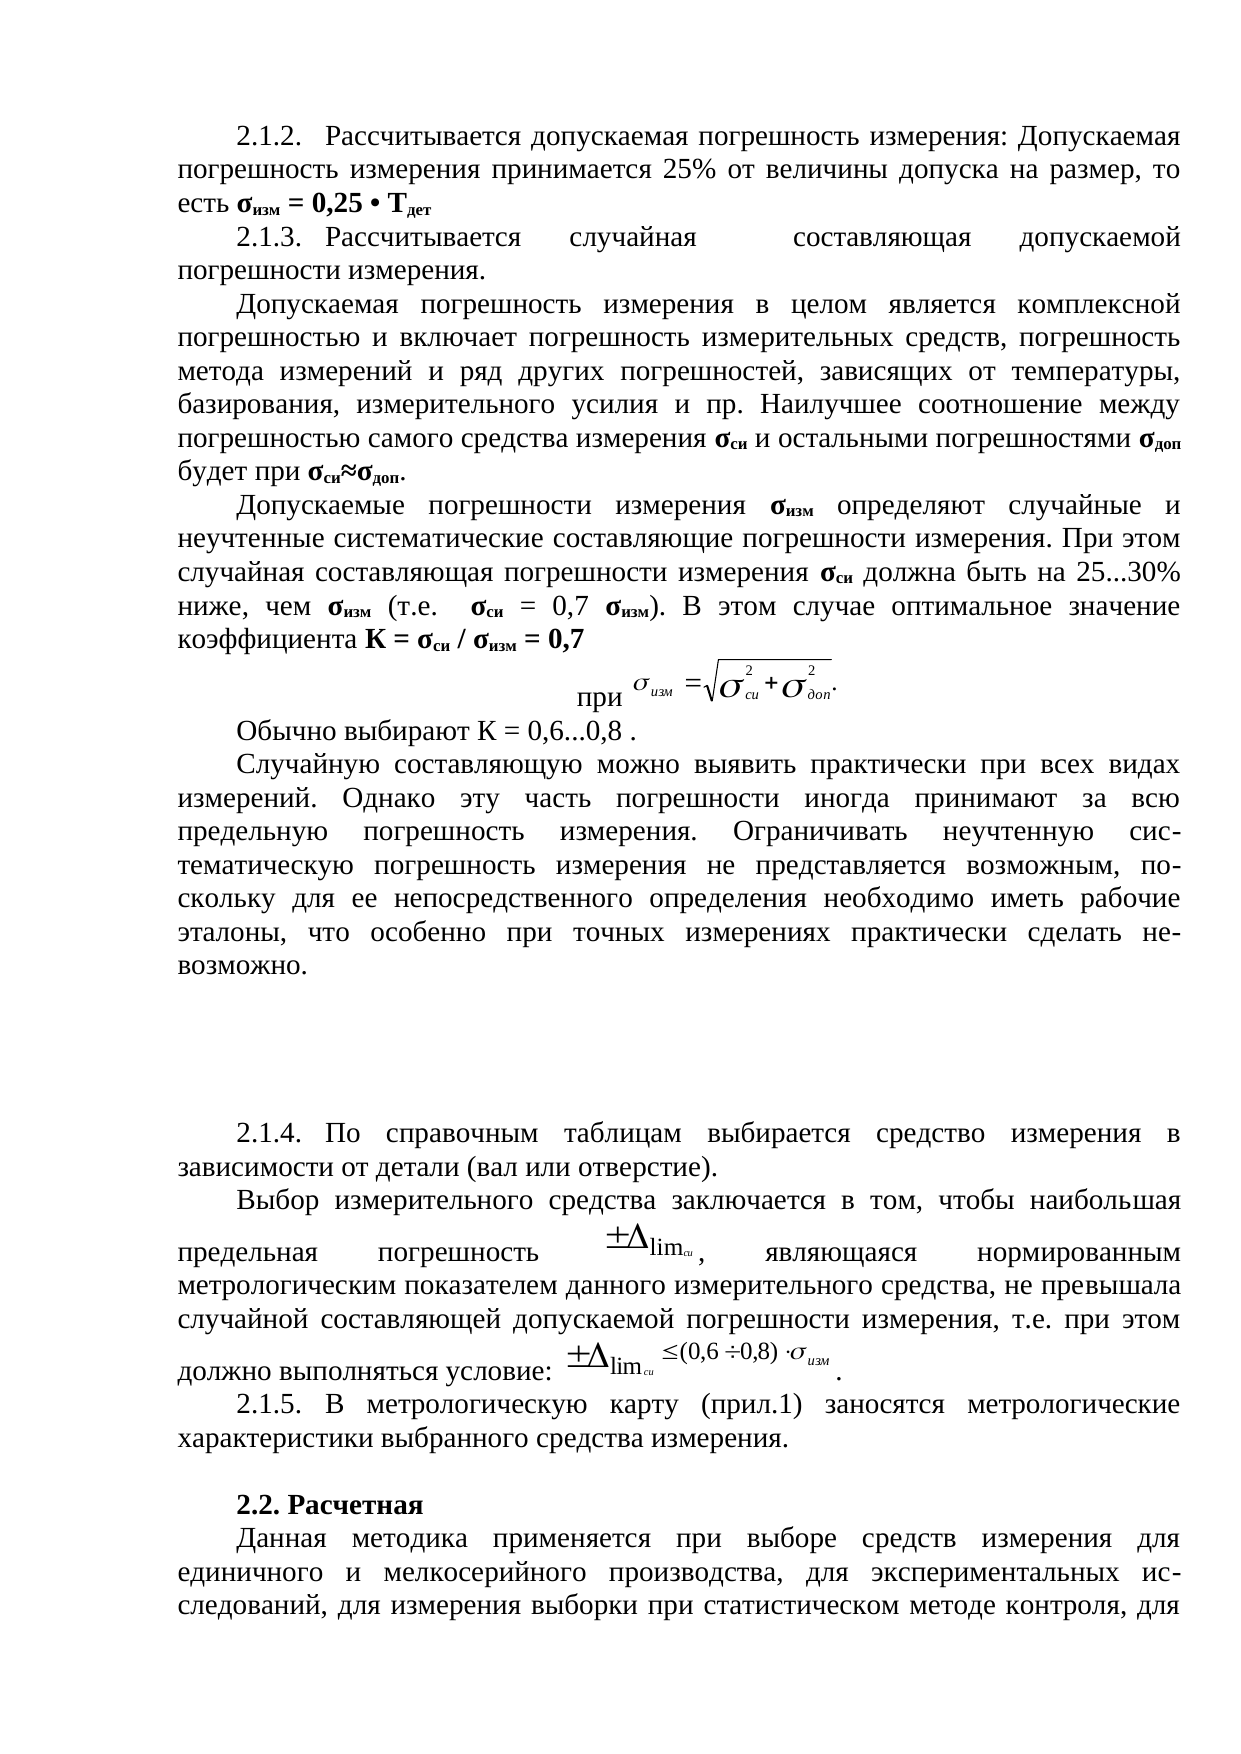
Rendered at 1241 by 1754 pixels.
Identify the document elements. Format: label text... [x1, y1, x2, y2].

text 2.2. Расчетная [177, 1487, 1181, 1520]
text Допускаемые погрешности измерения σизм определяют случайные и неучтенные систематические составляющие погрешности измерения. При этом случайная составляющая погрешности измерения σси должна быть на 25...30% ниже, чем σизм (т.е. σси = 0,7 σизм). В этом случае оптимальное значение коэффициента К = σси / σизм = 0,7 [177, 487, 1181, 655]
text 2.1.4. По справочным таблицам выбирается средство измерения в зависимости от детали (вал или отверстие). [177, 1115, 1181, 1182]
text при [177, 655, 1181, 713]
text 2.1.5. В метрологическую карту (прил.1) заносятся метрологические характеристики выбранного средства измерения. [177, 1386, 1181, 1453]
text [177, 1520, 1181, 1621]
text Случайную составляющую можно выявить практически при всех видах измерений. Однако эту часть погрешности иногда принимают за всю предельную погрешность измерения. Ограничивать неучтенную систематическую погрешность измерения не представляется возможным, поскольку для ее непосредственного определения необходимо иметь рабочие эталоны, что особенно при точных измерениях практически сделать невозможно. [177, 746, 1181, 981]
text 2.1.3. Рассчитывается случайная составляющая допускаемой погрешности измерения. [177, 219, 1181, 286]
text Допускаемая погрешность измерения в целом является комплексной погрешностью и включает погрешность измерительных средств, погрешность метода измерений и ряд других погрешностей, зависящих от температуры, базирования, измерительного усилия и пр. Наилучшее соотношение между погрешностью самого средства измерения σси и остальными погрешностями σдоп будет при σси≈σдоп. [177, 286, 1181, 487]
text Выбор измерительного средства заключается в том, чтобы наибольшая предельная погрешность , являющаяся нормированным метрологическим показателем данного измерительного средства, не превышала случайной составляющей допускаемой погрешности измерения, т.е. при этом должно выполняться условие: . [177, 1182, 1181, 1386]
text Обычно выбирают К = 0,6...0,8 . [177, 713, 1181, 746]
text 2.1.2. Рассчитывается допускаемая погрешность измерения: Допускаемая погрешность измерения принимается 25% от величины допуска на размер, то есть σизм = 0,25 • Тдет [177, 118, 1181, 219]
